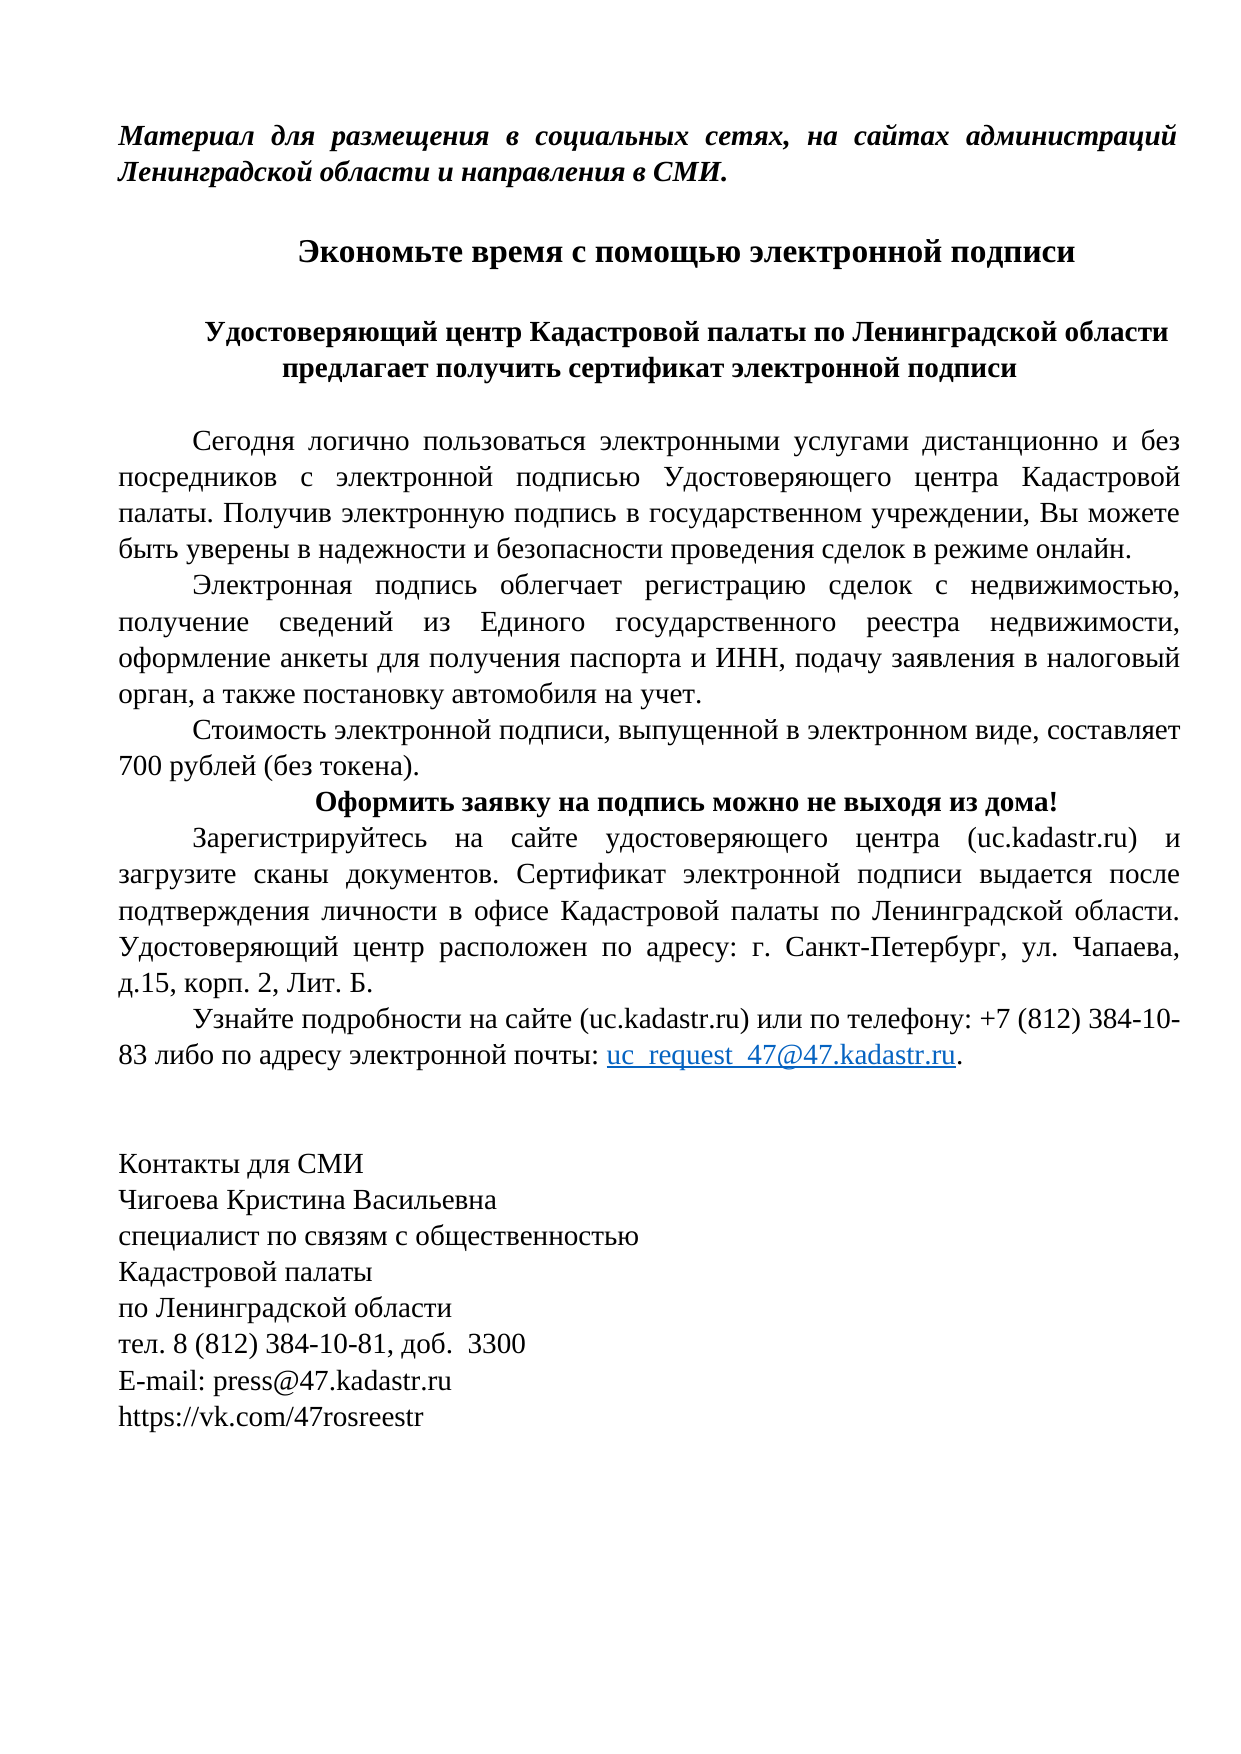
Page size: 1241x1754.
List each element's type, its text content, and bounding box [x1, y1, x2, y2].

text Удостоверяющий центр Кадастровой палаты по Ленинградской области предлагает получить сертификат электронной подписи [118, 314, 1181, 384]
text специалист по связям с общественностью [118, 1218, 1181, 1252]
text Контакты для СМИ [118, 1146, 1181, 1179]
text Кадастровой палаты [118, 1254, 1181, 1288]
text Экономьте время с помощью электронной подписи [118, 232, 1181, 270]
text Стоимость электронной подписи, выпущенной в электронном виде, составляет 700 рублей (без токена). [118, 712, 1181, 782]
text Чигоева Кристина Васильевна [118, 1182, 1181, 1216]
text Оформить заявку на подпись можно не выходя из дома! [118, 784, 1181, 818]
text Электронная подпись облегчает регистрацию сделок с недвижимостью, получение сведений из Единого государственного реестра недвижимости, оформление анкеты для получения паспорта и ИНН, подачу заявления в налоговый орган, а также постановку автомобиля на учет. [118, 567, 1181, 709]
text Зарегистрируйтесь на сайте удостоверяющего центра (uc.kadastr.ru) и загрузите сканы документов. Сертификат электронной подписи выдается после подтверждения личности в офисе Кадастровой палаты по Ленинградской области. Удостоверяющий центр расположен по адресу: г. Санкт-Петербург, ул. Чапаева, д.15, корп. 2, Лит. Б. [118, 821, 1181, 999]
text тел. 8 (812) 384-10-81, доб. 3300 [118, 1327, 1181, 1360]
text E-mail: press@47.kadastr.ru [118, 1363, 1181, 1396]
text Узнайте подробности на сайте (uc.kadastr.ru) или по телефону: +7 (812) 384-10-83 либо по адресу электронной почты: uc_request_47@47.kadastr.ru. [118, 1001, 1181, 1071]
text https://vk.com/47rosreestr [118, 1399, 1181, 1432]
text по Ленинградской области [118, 1290, 1181, 1324]
text Сегодня логично пользоваться электронными услугами дистанционно и без посредников с электронной подписью Удостоверяющего центра Кадастровой палаты. Получив электронную подпись в государственном учреждении, Вы можете быть уверены в надежности и безопасности проведения сделок в режиме онлайн. [118, 423, 1181, 565]
text Материал для размещения в социальных сетях, на сайтах администраций Ленинградской области и направления в СМИ. [118, 118, 1181, 188]
